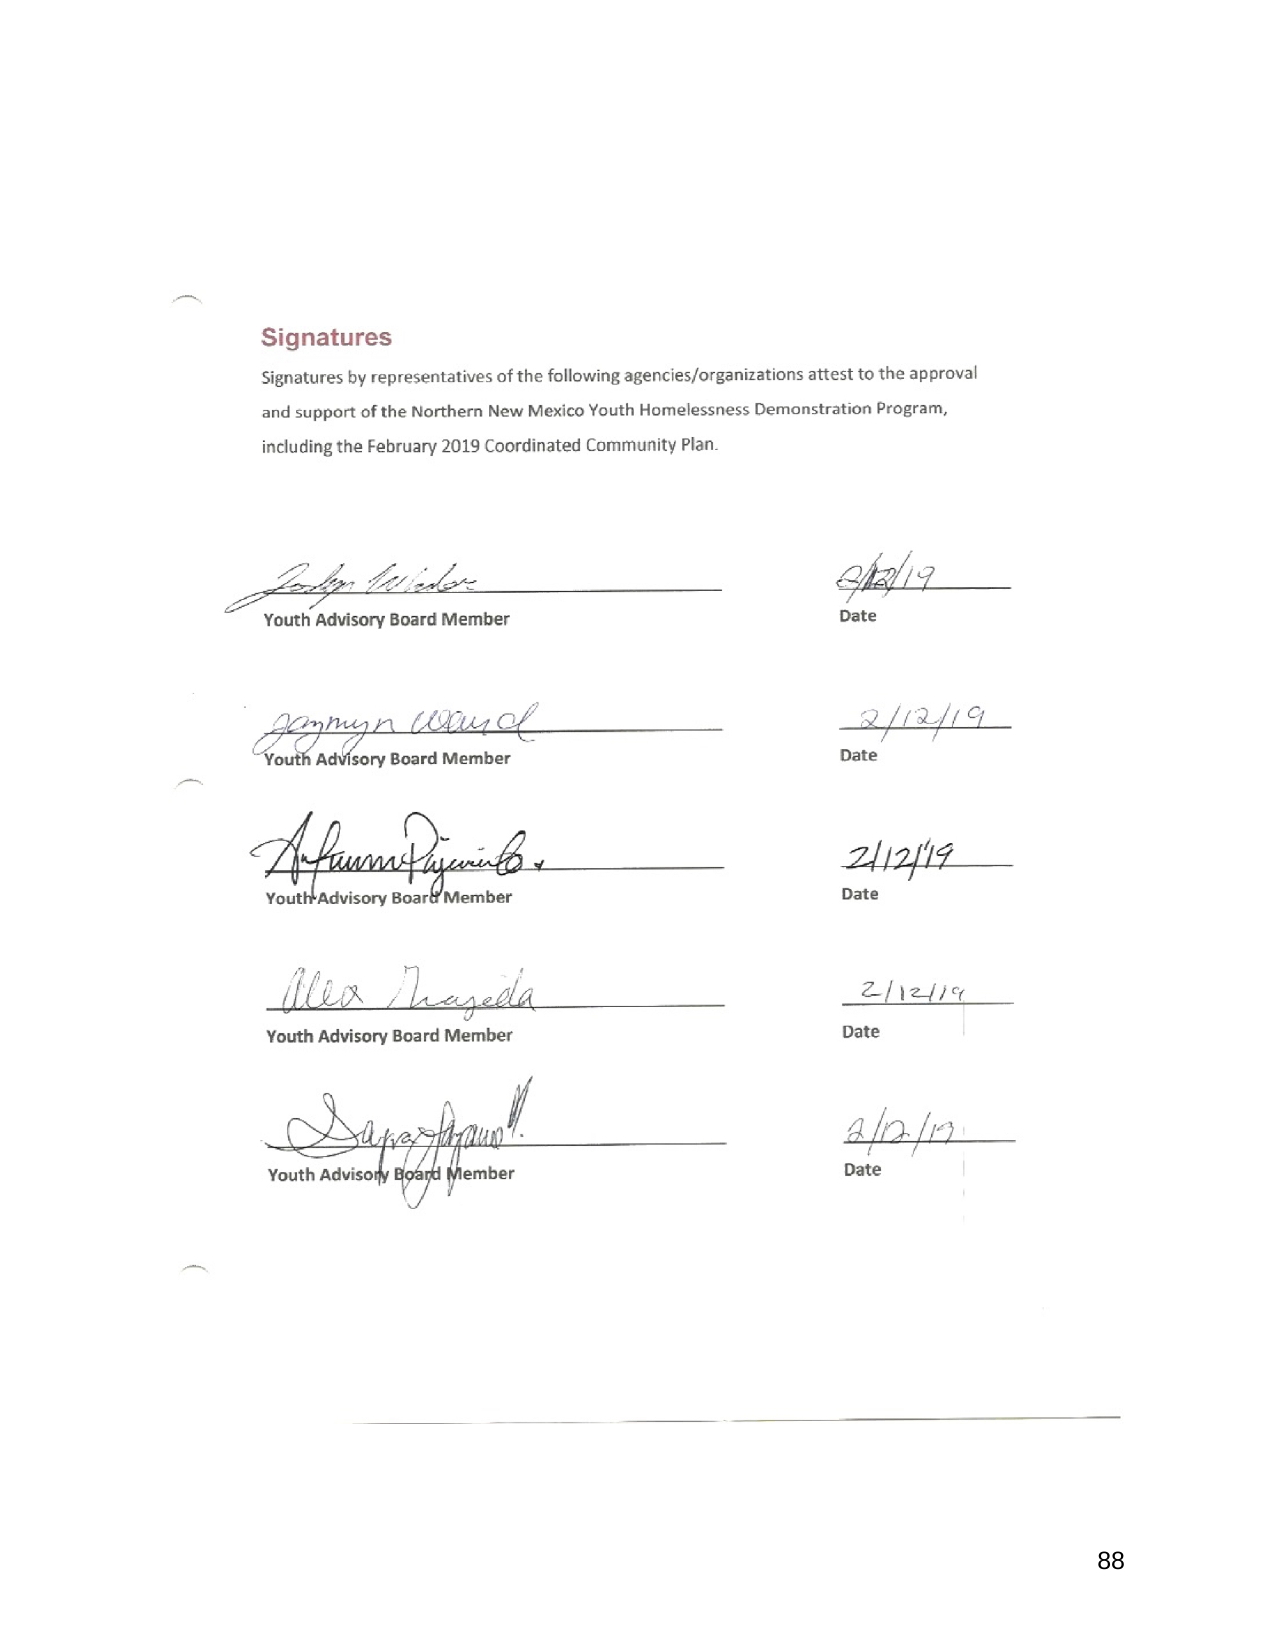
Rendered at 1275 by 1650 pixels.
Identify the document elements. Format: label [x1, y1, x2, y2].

picture [150, 179, 1125, 1424]
